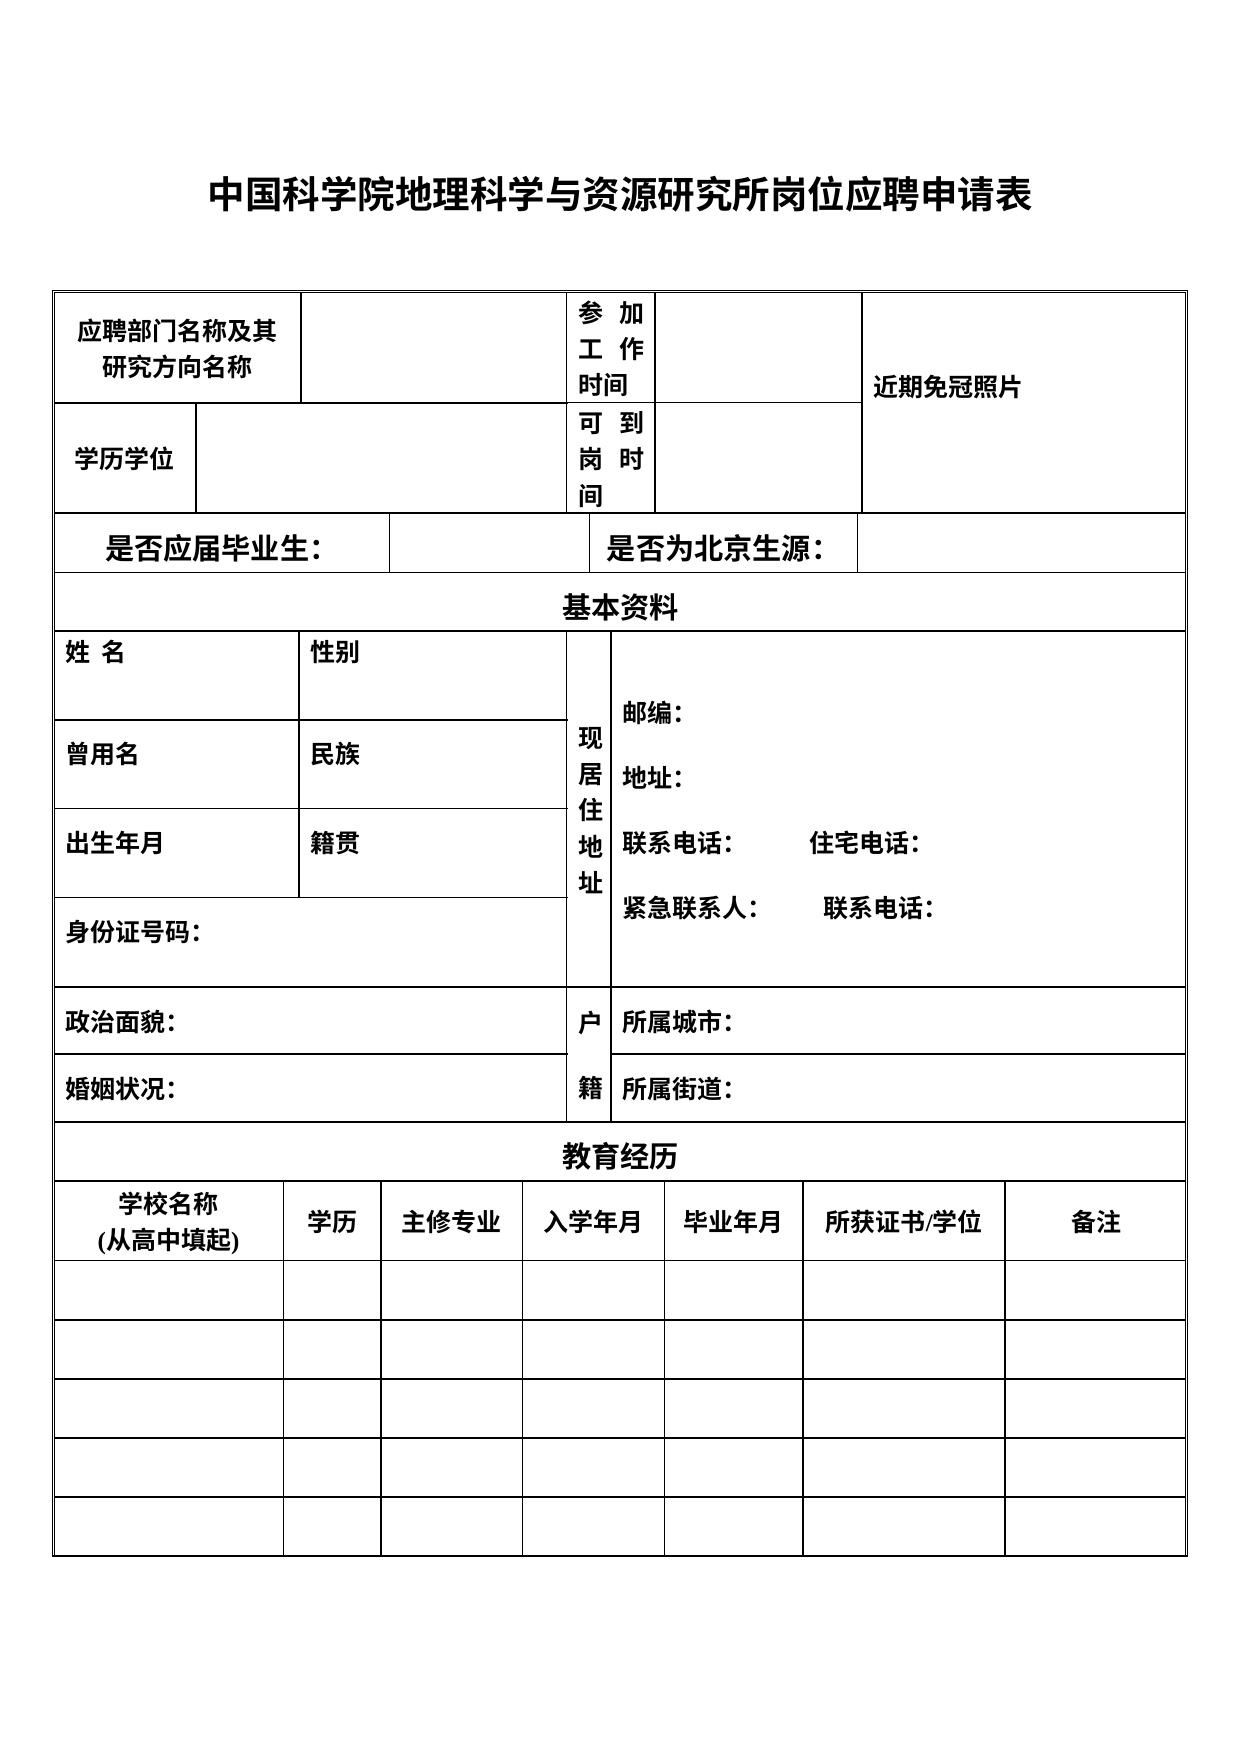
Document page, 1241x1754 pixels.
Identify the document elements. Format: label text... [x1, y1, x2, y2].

table_cell 是否为北京生源： [590, 514, 857, 571]
table_cell [1006, 1380, 1185, 1437]
table_cell [382, 1498, 522, 1555]
table_cell [382, 1261, 522, 1319]
table_cell 婚姻状况： [55, 1055, 566, 1121]
table_cell 所获证书/学位 [804, 1182, 1004, 1260]
table_header [656, 293, 861, 402]
table_cell [804, 1439, 1004, 1496]
table_cell 教育经历 [55, 1123, 1185, 1180]
table_cell 现 居 住 地址 [567, 632, 610, 986]
table_cell [284, 1498, 380, 1555]
table_cell [55, 1439, 283, 1496]
table_cell [523, 1380, 664, 1437]
table_cell 姓 名 [55, 632, 298, 719]
table_cell 毕业年月 [665, 1182, 802, 1260]
table_cell [1006, 1439, 1185, 1496]
table_cell [804, 1321, 1004, 1378]
table_cell [804, 1261, 1004, 1319]
table_cell [1006, 1321, 1185, 1378]
table_cell [804, 1498, 1004, 1555]
table_cell [665, 1380, 802, 1437]
table_header 近期免冠照片 [863, 293, 1185, 512]
table_cell [523, 1439, 664, 1496]
table_cell [390, 514, 589, 571]
text 中国科学院地理科学与资源研究所岗位应聘申请表 [187, 160, 1053, 225]
table_cell [665, 1321, 802, 1378]
table_header [302, 293, 566, 402]
table_cell [858, 514, 1185, 571]
table_cell 户 籍 [567, 988, 610, 1121]
table_cell [382, 1439, 522, 1496]
table_cell [382, 1321, 522, 1378]
table_cell 邮编： 地址： 联系电话： 住宅电话： 紧急联系人： 联系电话： [612, 632, 1185, 986]
table_cell [55, 1380, 283, 1437]
table_cell 备注 [1006, 1182, 1185, 1260]
table_cell [284, 1380, 380, 1437]
table_cell 学历 [284, 1182, 380, 1260]
table_cell [523, 1321, 664, 1378]
table_cell [55, 1261, 283, 1319]
table_cell 基本资料 [55, 573, 1185, 630]
table_cell [55, 1498, 283, 1555]
table_cell [665, 1439, 802, 1496]
table_cell 身份证号码： [55, 898, 566, 986]
table_cell 所属城市： [612, 988, 1185, 1053]
table_cell 学校名称 (从高中填起) [55, 1182, 283, 1260]
table_cell [665, 1498, 802, 1555]
table_cell 入学年月 [523, 1182, 664, 1260]
table_cell 性别 [300, 632, 566, 719]
table_cell 民族 [300, 721, 566, 808]
table_cell 曾用名 [55, 721, 298, 808]
table_cell [55, 1321, 283, 1378]
table_cell [382, 1380, 522, 1437]
table_cell [284, 1261, 380, 1319]
table_cell [1006, 1261, 1185, 1319]
table_cell 所属街道： [612, 1055, 1185, 1121]
table_cell [284, 1321, 380, 1378]
table_cell 可到岗时间 [567, 403, 654, 512]
table_cell [284, 1439, 380, 1496]
table_cell 学历学位 [55, 404, 195, 512]
table_cell [523, 1498, 664, 1555]
table_cell [197, 404, 566, 512]
table_cell 政治面貌： [55, 988, 566, 1053]
table_cell [656, 403, 861, 512]
table_cell 主修专业 [382, 1182, 522, 1260]
table_cell 出生年月 [55, 809, 298, 896]
table_cell [523, 1261, 664, 1319]
table_cell 籍贯 [300, 809, 566, 896]
table_cell 是否应届毕业生： [55, 514, 389, 571]
table_header 应聘部门名称及其研究方向名称 [55, 293, 300, 402]
table_cell [1006, 1498, 1185, 1555]
table_header 参加工作时间 [567, 293, 654, 402]
table_cell [804, 1380, 1004, 1437]
table_cell [665, 1261, 802, 1319]
